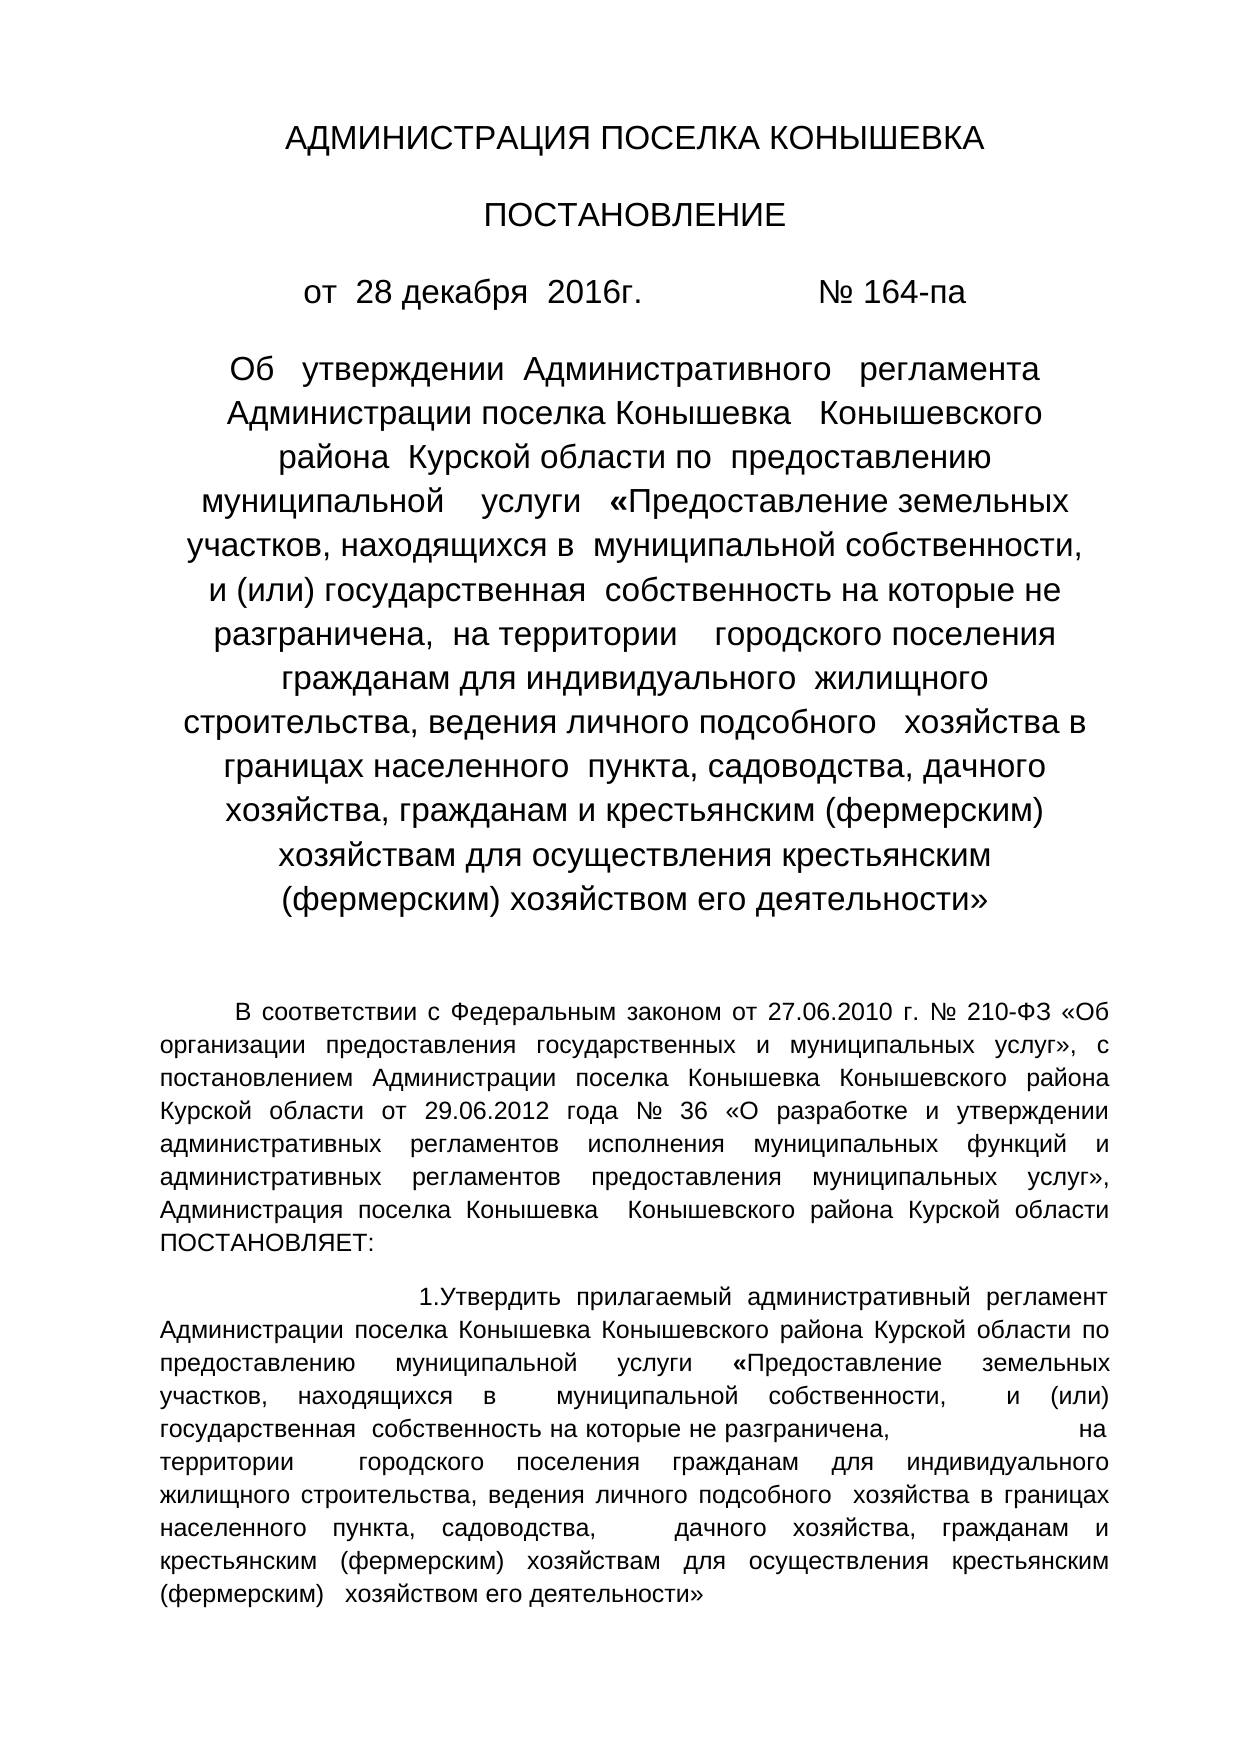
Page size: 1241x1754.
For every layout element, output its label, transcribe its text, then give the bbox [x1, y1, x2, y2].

text от 28 декабря 2016г. № 164-па [159, 272, 1110, 310]
text В соответствии с Федеральным законом от 27.06.2010 г. № 210-ФЗ «Об организации предоставления государственных и муниципальных услуг», с постановлением Администрации поселка Конышевка Конышевского района Курской области от 29.06.2012 года № 36 «О разработке и утверждении административных регламентов исполнения муниципальных функций и административных регламентов предоставления муниципальных услуг», Администрация поселка Конышевка Конышевского района Курской области ПОСТАНОВЛЯЕТ: [159, 997, 1110, 1257]
text ПОСТАНОВЛЕНИЕ [159, 195, 1110, 233]
text АДМИНИСТРАЦИЯ ПОСЕЛКА КОНЫШЕВКА [159, 118, 1110, 157]
text Об утверждении Административного регламента Администрации поселка Конышевка Конышевского района Курской области по предоставлению муниципальной услуги «Предоставление земельных участков, находящихся в муниципальной собственности, и (или) государственная собственность на которые не разграничена, на территории городского поселения гражданам для индивидуального жилищного строительства, ведения личного подсобного хозяйства в границах населенного пункта, садоводства, дачного хозяйства, гражданам и крестьянским (фермерским) хозяйствам для осуществления крестьянским (фермерским) хозяйством его деятельности» [159, 349, 1110, 917]
text 1.Утвердить прилагаемый административный регламент Администрации поселка Конышевка Конышевского района Курской области по предоставлению муниципальной услуги «Предоставление земельных участков, находящихся в муниципальной собственности, и (или) государственная собственность на которые не разграничена, на территории городского поселения гражданам для индивидуального жилищного строительства, ведения личного подсобного хозяйства в границах населенного пункта, садоводства, дачного хозяйства, гражданам и крестьянским (фермерским) хозяйствам для осуществления крестьянским (фермерским) хозяйством его деятельности» [159, 1282, 1110, 1608]
